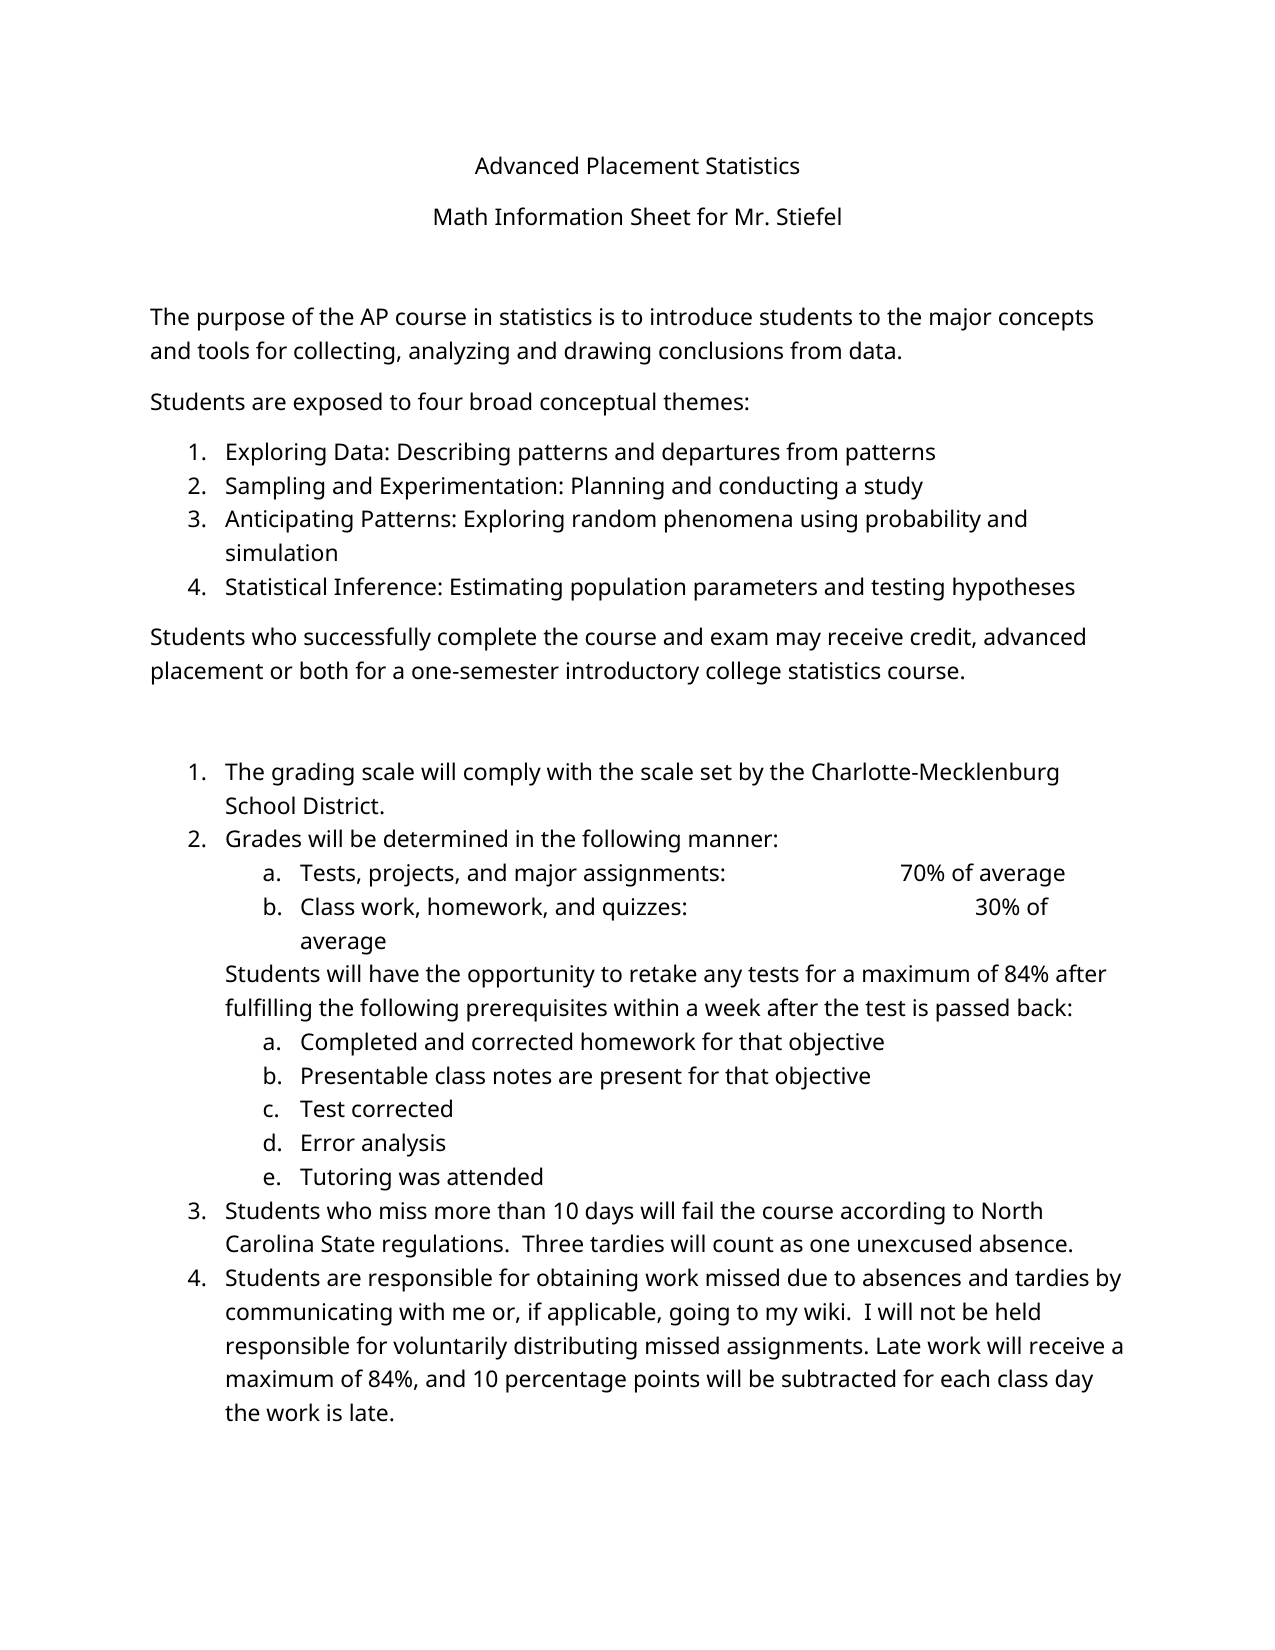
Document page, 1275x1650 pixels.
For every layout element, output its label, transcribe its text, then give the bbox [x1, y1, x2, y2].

list Presentable class notes are present for that objective [262, 1059, 1125, 1091]
list Grades will be determined in the following manner: [187, 823, 1125, 854]
list Completed and corrected homework for that objective [262, 1026, 1125, 1057]
list Students will have the opportunity to retake any tests for a maximum of 84% after fulfilling the following prerequisites within a week after the test is passed back: [225, 958, 1125, 1023]
text The purpose of the AP course in statistics is to introduce students to the major concepts and tools for collecting, analyzing and drawing conclusions from data. [150, 301, 1125, 366]
text Advanced Placement Statistics [150, 150, 1125, 181]
text Students are exposed to four broad conceptual themes: [150, 385, 1125, 417]
list Test corrected [262, 1093, 1125, 1124]
list Class work, homework, and quizzes: 30% of average [262, 891, 1125, 956]
list Anticipating Patterns: Exploring random phenomena using probability and simulation [187, 503, 1125, 568]
list Statistical Inference: Estimating population parameters and testing hypotheses [187, 571, 1125, 602]
text Students who successfully complete the course and exam may receive credit, advanced placement or both for a one-semester introductory college statistics course. [150, 621, 1125, 686]
list Students who miss more than 10 days will fail the course according to North Carolina State regulations. Three tardies will count as one unexcused absence. [187, 1194, 1125, 1259]
list Error analysis [262, 1127, 1125, 1158]
list Tutoring was attended [262, 1161, 1125, 1192]
list Exploring Data: Describing patterns and departures from patterns [187, 436, 1125, 467]
list Students are responsible for obtaining work missed due to absences and tardies by communicating with me or, if applicable, going to my wiki. I will not be held responsible for voluntarily distributing missed assignments. Late work will receive a maximum of 84%, and 10 percentage points will be subtracted for each class day the work is late. [187, 1262, 1125, 1428]
list Tests, projects, and major assignments: 70% of average [262, 857, 1125, 888]
text Math Information Sheet for Mr. Stiefel [150, 200, 1125, 232]
list Sampling and Experimentation: Planning and conducting a study [187, 469, 1125, 501]
list The grading scale will comply with the scale set by the Charlotte-Mecklenburg School District. [187, 756, 1125, 821]
